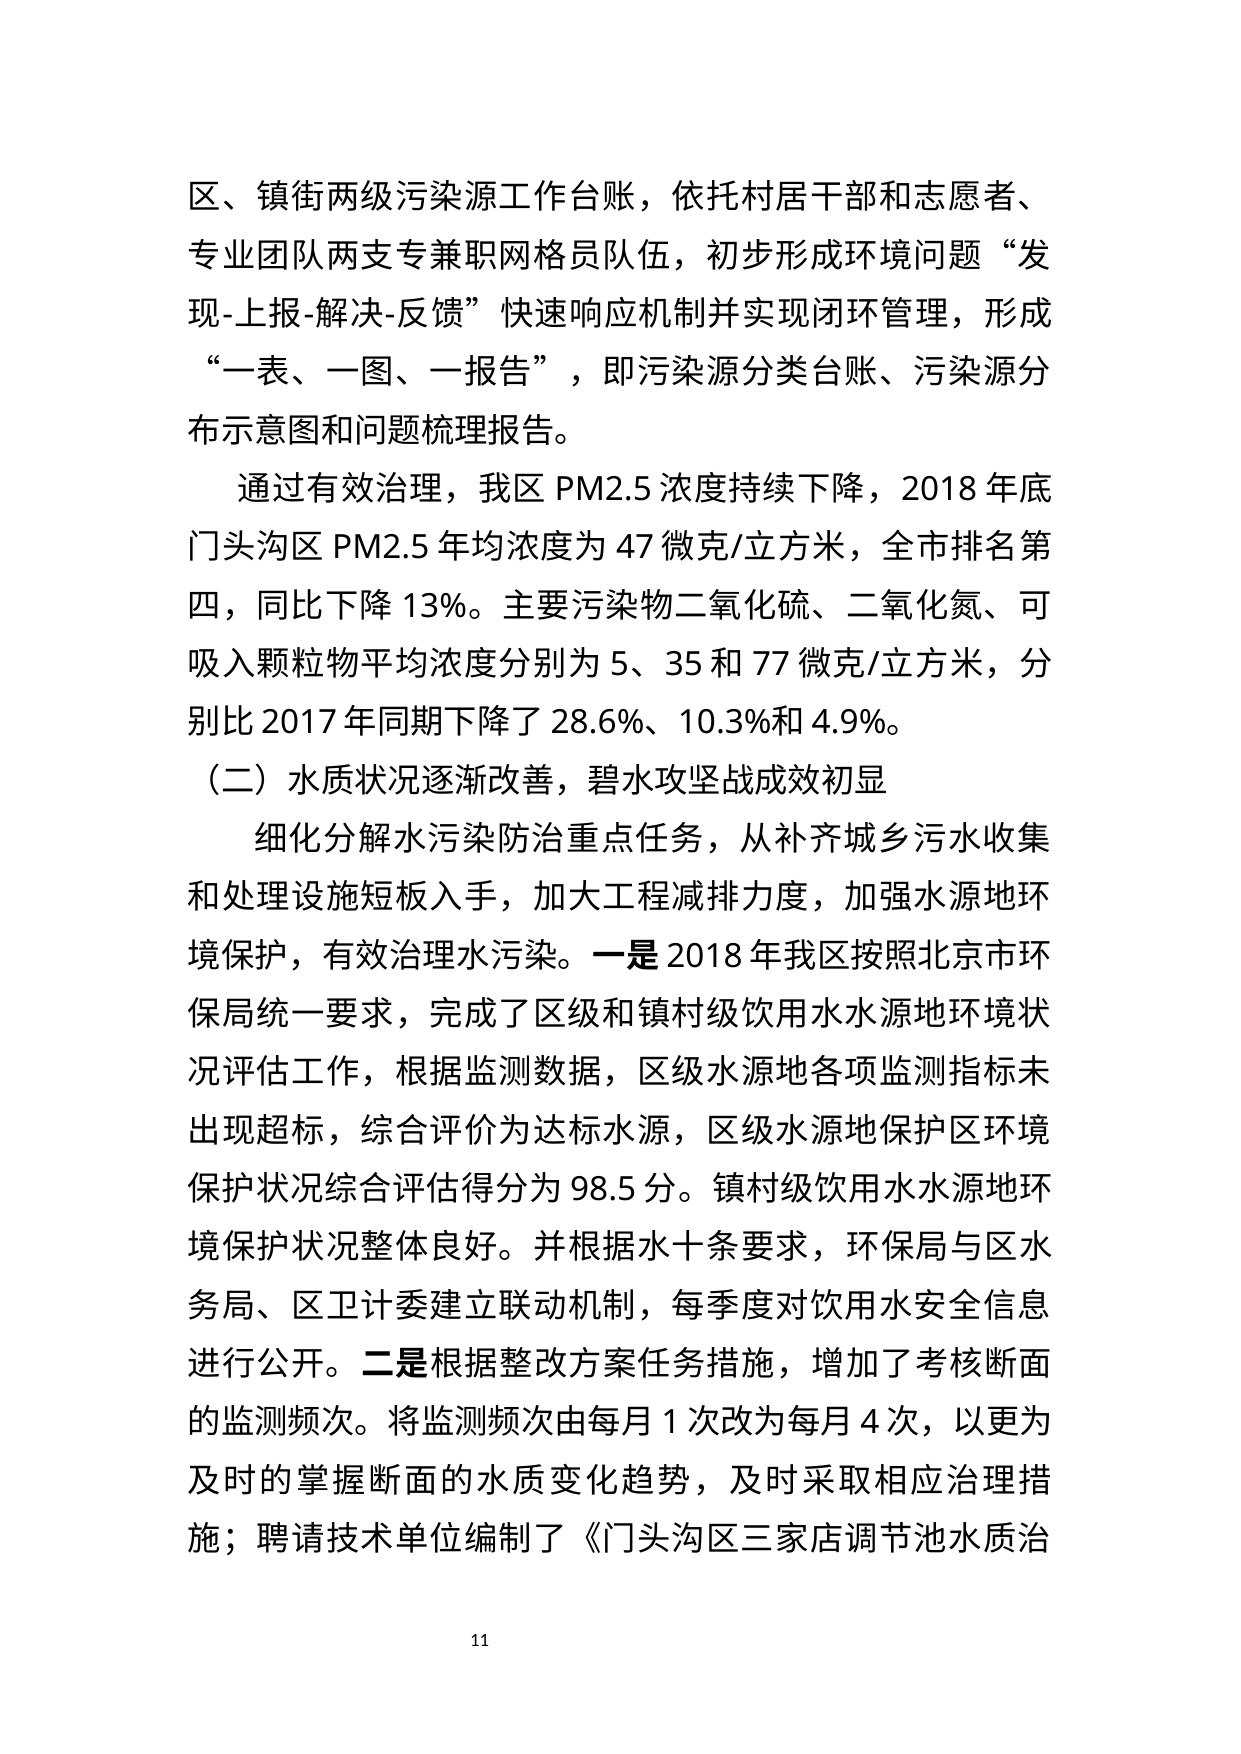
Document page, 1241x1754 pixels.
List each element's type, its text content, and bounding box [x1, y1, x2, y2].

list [187, 804, 1053, 1562]
text 通过有效治理，我区PM2.5浓度持续下降，2018年底门头沟区PM2.5年均浓度为47微克/立方米，全市排名第四，同比下降13%。主要污染物二氧化硫、二氧化氮、可吸入颗粒物平均浓度分别为5、35和77微克/立方米，分别比2017年同期下降了28.6%、10.3%和4.9%。 [187, 454, 1053, 745]
list 水质状况逐渐改善，碧水攻坚战成效初显 [187, 745, 1053, 804]
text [187, 162, 1053, 454]
